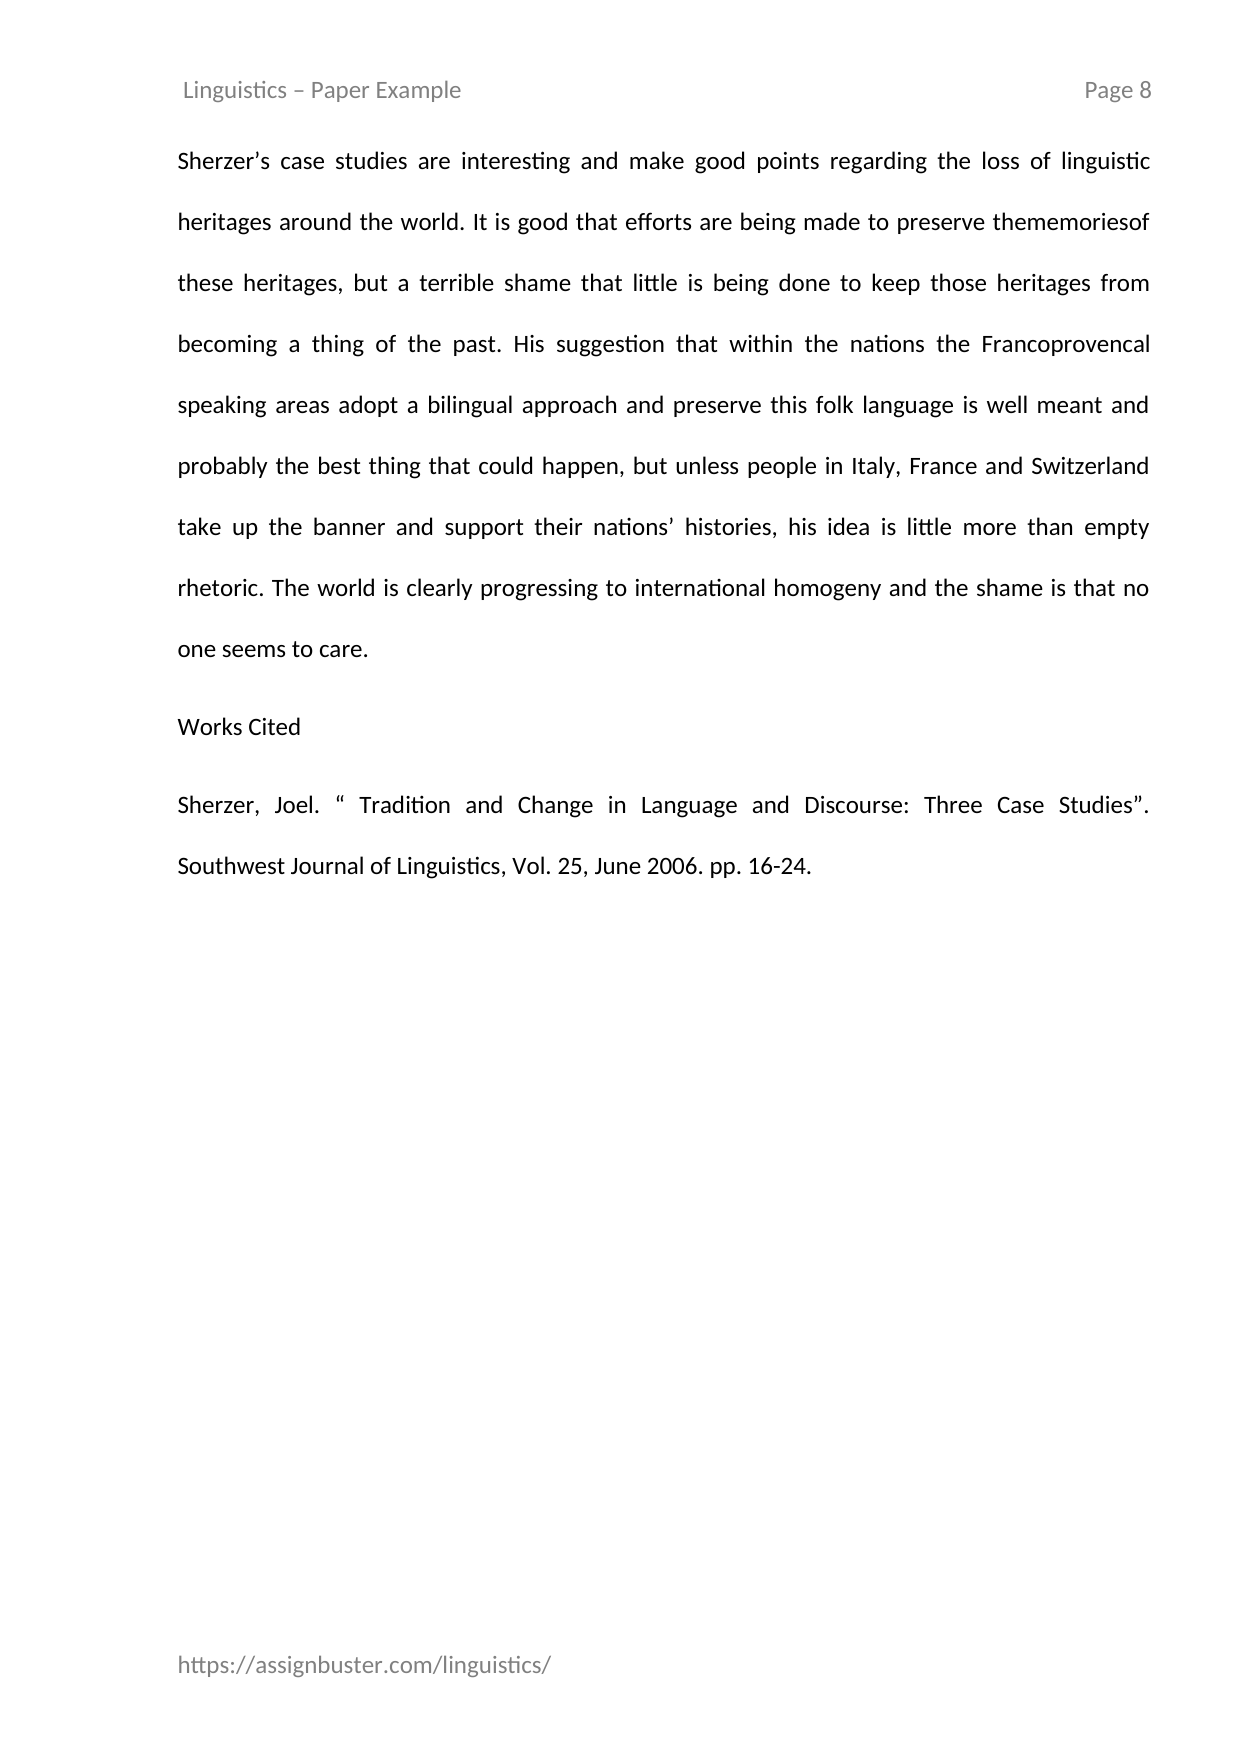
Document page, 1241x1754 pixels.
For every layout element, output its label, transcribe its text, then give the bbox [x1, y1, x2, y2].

text Sherzer’s case studies are interesting and make good points regarding the loss of linguistic heritages around the world. It is good that efforts are being made to preserve thememoriesof these heritages, but a terrible shame that little is being done to keep those heritages from becoming a thing of the past. His suggestion that within the nations the Francoprovencal speaking areas adopt a bilingual approach and preserve this folk language is well meant and probably the best thing that could happen, but unless people in Italy, France and Switzerland take up the banner and support their nations’ histories, his idea is little more than empty rhetoric. The world is clearly progressing to international homogeny and the shame is that no one seems to care. [177, 145, 1152, 664]
text Sherzer, Joel. “ Tradition and Change in Language and Discourse: Three Case Studies”. Southwest Journal of Linguistics, Vol. 25, June 2006. pp. 16-24. [177, 789, 1152, 880]
text Works Cited [177, 711, 1152, 742]
